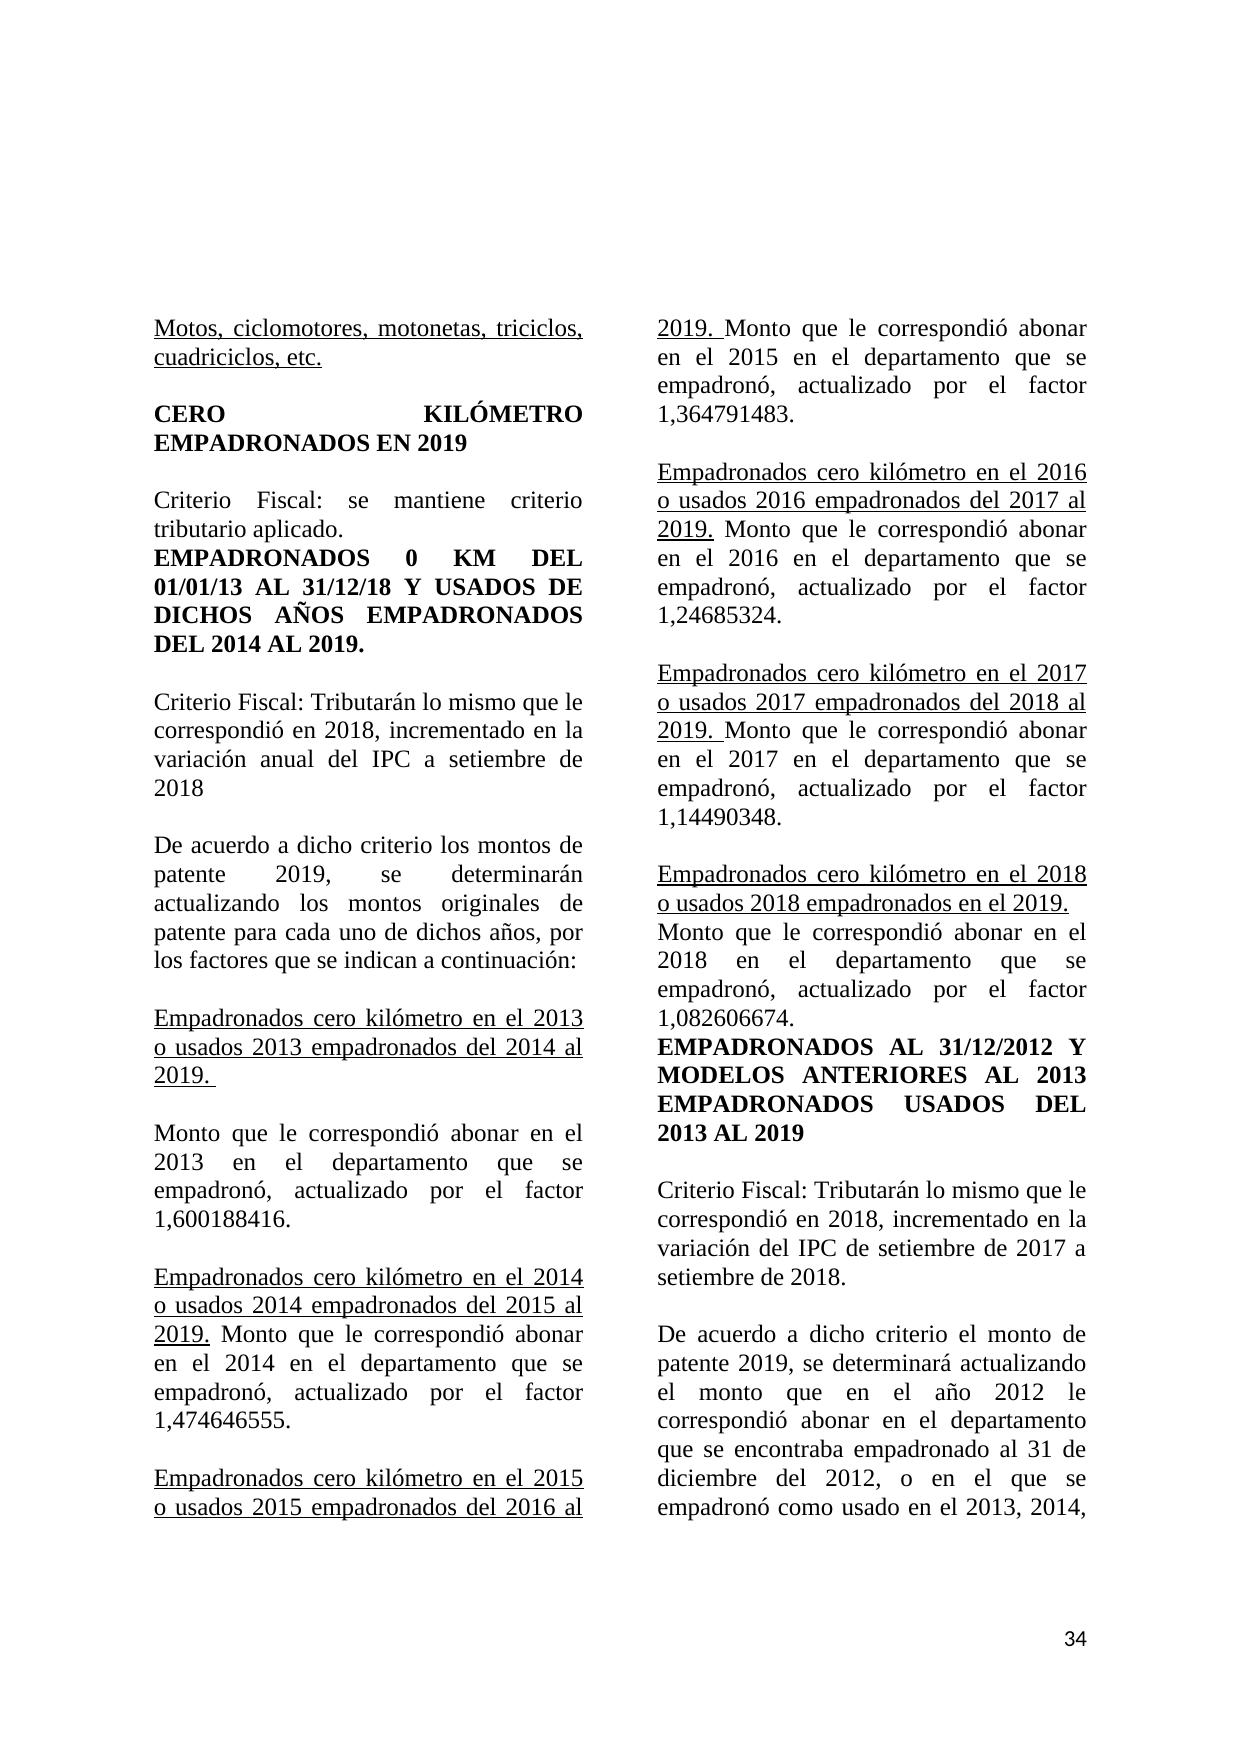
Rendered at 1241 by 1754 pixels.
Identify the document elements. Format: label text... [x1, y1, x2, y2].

text Criterio Fiscal: Tributarán lo mismo que le correspondió en 2018, incrementado en la variación anual del IPC a setiembre de 2018 [153, 687, 583, 802]
text Empadronados cero kilómetro en el 2014 o usados 2014 empadronados del 2015 al 2019. Monto que le correspondió abonar en el 2014 en el departamento que se empadronó, actualizado por el factor 1,474646555. [153, 1317, 583, 1434]
text Monto que le correspondió abonar en el 2018 en el departamento que se empadronó, actualizado por el factor 1,082606674. [657, 917, 1087, 1032]
text Motos, ciclomotores, motonetas, triciclos, cuadriciclos, etc. [153, 313, 583, 338]
text Empadronados cero kilómetro en el 2013 o usados 2013 empadronados del 2014 al 2019. [153, 1003, 583, 1028]
text De acuerdo a dicho criterio los montos de patente 2019, se determinarán actualizando los montos originales de patente para cada uno de dichos años, por los factores que se indican a continuación: [153, 831, 583, 974]
text Empadronados cero kilómetro en el 2016 o usados 2016 empadronados del 2017 al 2019. Monto que le correspondió abonar en el 2016 en el departamento que se empadronó, actualizado por el factor 1,24685324. [657, 483, 1087, 629]
text Empadronados cero kilómetro en el 2013 o usados 2013 empadronados del 2014 al 2019. [153, 1058, 583, 1089]
text Motos, ciclomotores, motonetas, triciclos, cuadriciclos, etc. [153, 339, 583, 371]
text Empadronados cero kilómetro en el 2017 o usados 2017 empadronados del 2018 al 2019. Monto que le correspondió abonar en el 2017 en el departamento que se empadronó, actualizado por el factor 1,14490348. [657, 684, 1087, 831]
text CERO KILÓMETRO EMPADRONADOS EN 2019 [153, 399, 583, 457]
text Empadronados cero kilómetro en el 2013 o usados 2013 empadronados del 2014 al 2019. [153, 1029, 583, 1057]
text Empadronados cero kilómetro en el 2018 o usados 2018 empadronados en el 2019. [657, 886, 1087, 917]
text Criterio Fiscal: se mantiene criterio tributario aplicado. [153, 486, 583, 543]
text Empadronados cero kilómetro en el 2018 o usados 2018 empadronados en el 2019. [657, 859, 1087, 884]
text Empadronados cero kilómetro en el 2015 o usados 2015 empadronados del 2016 al 2019. Monto que le correspondió abonar en el 2015 en el departamento que se empadronó, actualizado por el factor 1,364791483. [657, 313, 1087, 428]
text Criterio Fiscal: Tributarán lo mismo que le correspondió en 2018, incrementado en la variación del IPC de setiembre de 2017 a setiembre de 2018. [657, 1176, 1087, 1291]
text Monto que le correspondió abonar en el 2013 en el departamento que se empadronó, actualizado por el factor 1,600188416. [153, 1118, 583, 1233]
text EMPADRONADOS AL 31/12/2012 Y MODELOS ANTERIORES AL 2013 EMPADRONADOS USADOS DEL 2013 AL 2019 [657, 1032, 1087, 1147]
text EMPADRONADOS 0 KM DEL 01/01/13 AL 31/12/18 Y USADOS DE DICHOS AÑOS EMPADRONADOS DEL 2014 AL 2019. [153, 543, 583, 658]
